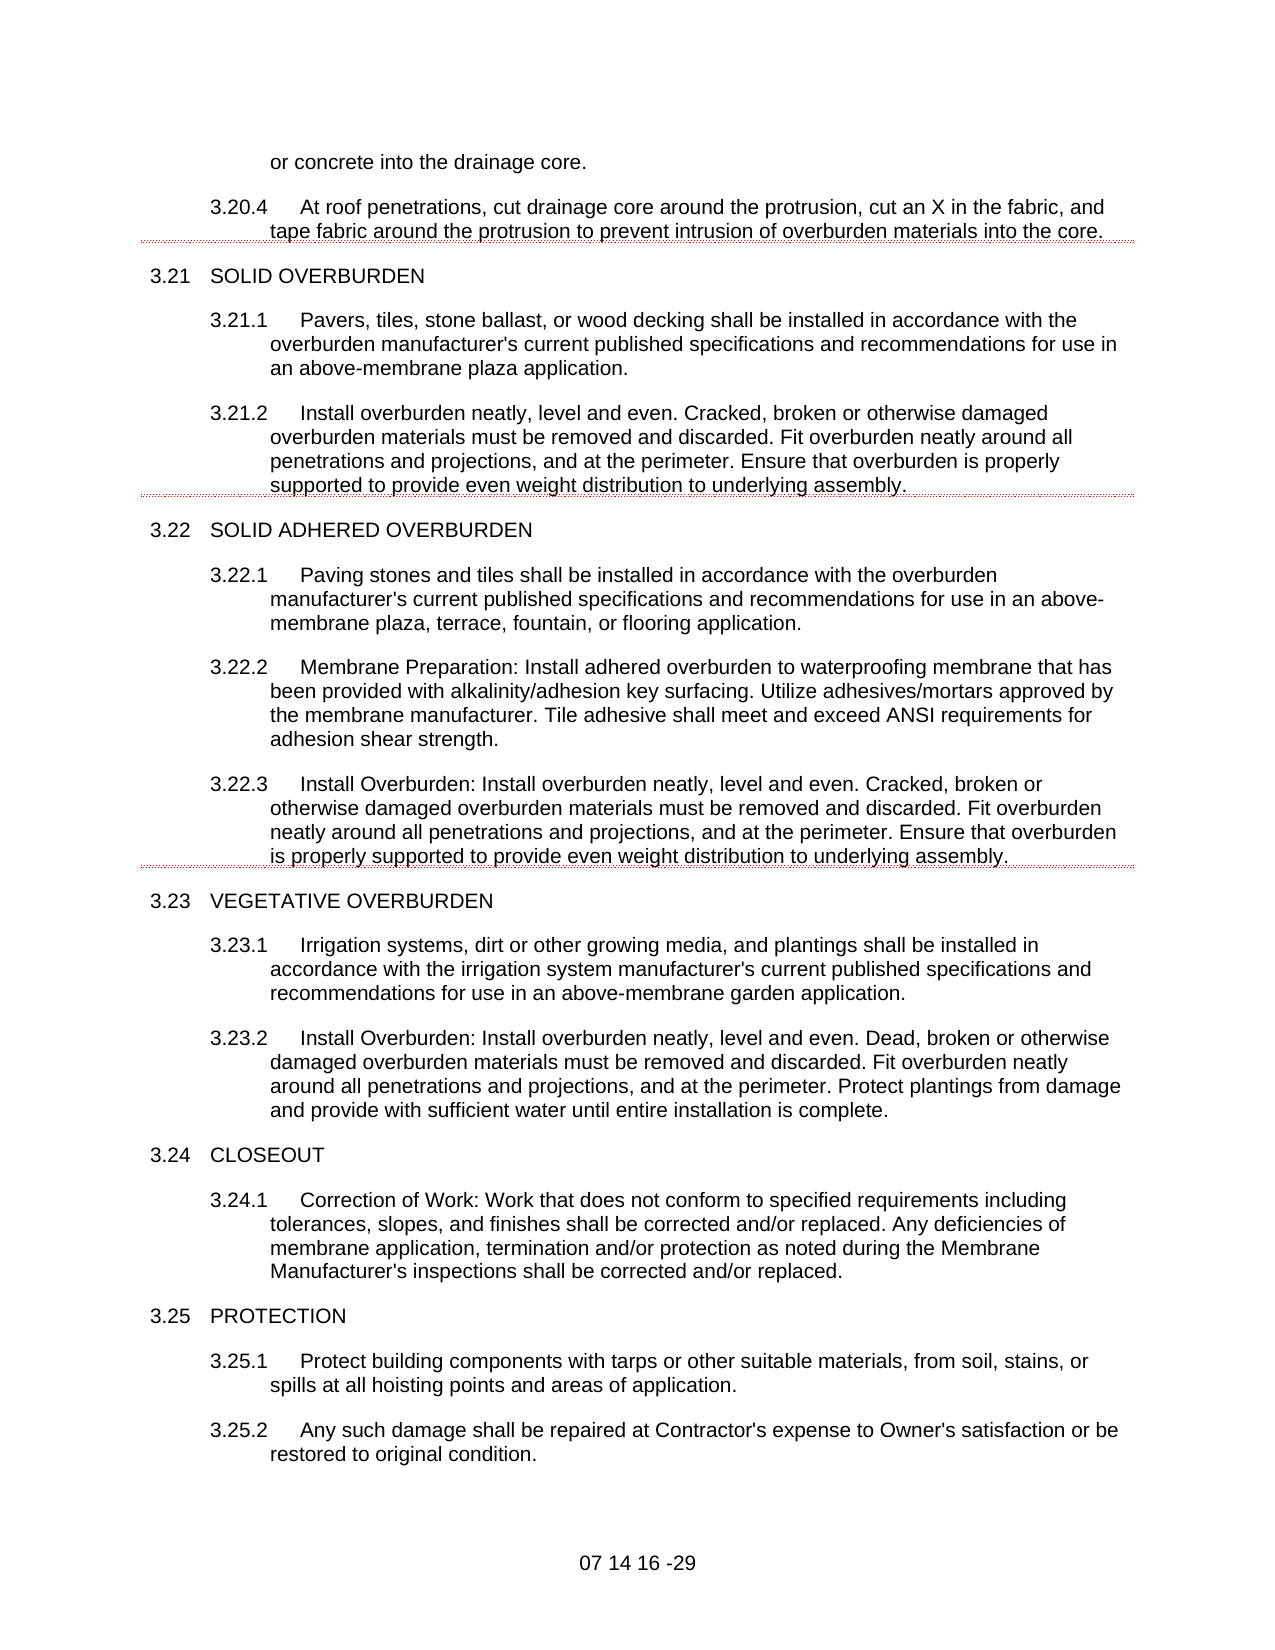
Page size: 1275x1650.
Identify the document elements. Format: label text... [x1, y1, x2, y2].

list Any such damage shall be repaired at Contractor's expense to Owner's satisfaction or be restored to original condition. [210, 1418, 1125, 1466]
list CLOSEOUT [150, 1143, 1125, 1167]
list Protect building components with tarps or other suitable materials, from soil, stains, or spills at all hoisting points and areas of application. [210, 1349, 1125, 1397]
list VEGETATIVE OVERBURDEN [150, 888, 1125, 912]
list At roof penetrations, cut drainage core around the protrusion, cut an X in the fabric, and tape fabric around the protrusion to prevent intrusion of overburden materials into the core. [210, 195, 1125, 243]
list Irrigation systems, dirt or other growing media, and plantings shall be installed in accordance with the irrigation system manufacturer's current published specifications and recommendations for use in an above-membrane garden application. [210, 933, 1125, 1005]
list SOLID OVERBURDEN [150, 263, 1125, 287]
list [210, 150, 1125, 174]
list Install Overburden: Install overburden neatly, level and even. Cracked, broken or otherwise damaged overburden materials must be removed and discarded. Fit overburden neatly around all penetrations and projections, and at the perimeter. Ensure that overburden is properly supported to provide even weight distribution to underlying assembly. [210, 772, 1125, 868]
list Install overburden neatly, level and even. Cracked, broken or otherwise damaged overburden materials must be removed and discarded. Fit overburden neatly around all penetrations and projections, and at the perimeter. Ensure that overburden is properly supported to provide even weight distribution to underlying assembly. [210, 401, 1125, 497]
list Membrane Preparation: Install adhered overburden to waterproofing membrane that has been provided with alkalinity/adhesion key surfacing. Utilize adhesives/mortars approved by the membrane manufacturer. Tile adhesive shall meet and exceed ANSI requirements for adhesion shear strength. [210, 655, 1125, 751]
list Paving stones and tiles shall be installed in accordance with the overburden manufacturer's current published specifications and recommendations for use in an above-membrane plaza, terrace, fountain, or flooring application. [210, 562, 1125, 634]
list Pavers, tiles, stone ballast, or wood decking shall be installed in accordance with the overburden manufacturer's current published specifications and recommendations for use in an above-membrane plaza application. [210, 308, 1125, 380]
list SOLID ADHERED OVERBURDEN [150, 518, 1125, 542]
list Install Overburden: Install overburden neatly, level and even. Dead, broken or otherwise damaged overburden materials must be removed and discarded. Fit overburden neatly around all penetrations and projections, and at the perimeter. Protect plantings from damage and provide with sufficient water until entire installation is complete. [210, 1026, 1125, 1122]
list PROTECTION [150, 1304, 1125, 1328]
list Correction of Work: Work that does not conform to specified requirements including tolerances, slopes, and finishes shall be corrected and/or replaced. Any deficiencies of membrane application, termination and/or protection as noted during the Membrane Manufacturer's inspections shall be corrected and/or replaced. [210, 1187, 1125, 1283]
